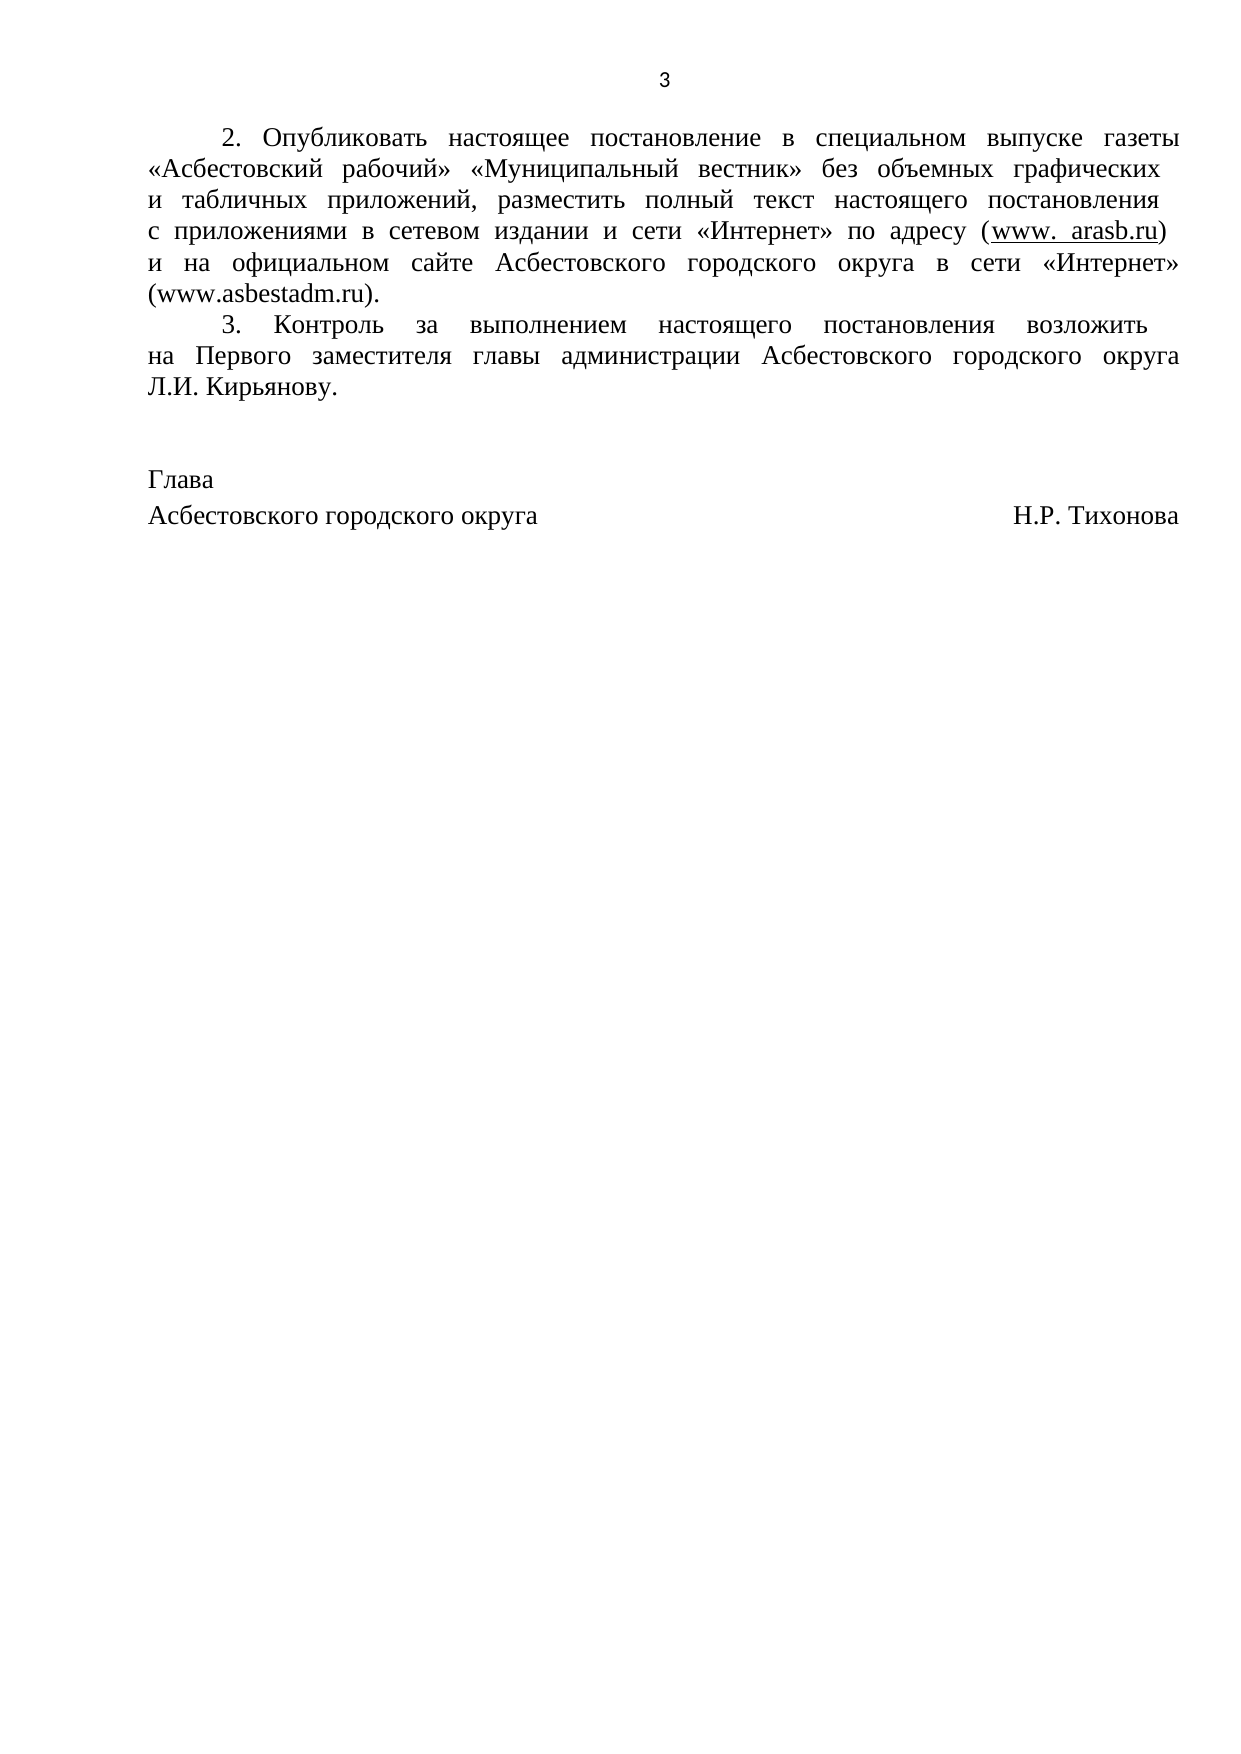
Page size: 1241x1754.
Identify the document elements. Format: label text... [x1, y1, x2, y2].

text Глава [148, 464, 1181, 495]
text 2. Опубликовать настоящее постановление в специальном выпуске газеты «Асбестовский рабочий» «Муниципальный вестник» без объемных графических и табличных приложений, разместить полный текст настоящего постановления с приложениями в сетевом издании и сети «Интернет» по адресу (www. arasb.ru) и на официальном сайте Асбестовского городского округа в сети «Интернет» (www.asbestadm.ru). [148, 121, 1181, 308]
text 3. Контроль за выполнением настоящего постановления возложить на Первого заместителя главы администрации Асбестовского городского округа Л.И. Кирьянову. [148, 308, 1181, 401]
text Асбестовского городского округа Н.Р. Тихонова [148, 499, 1181, 531]
